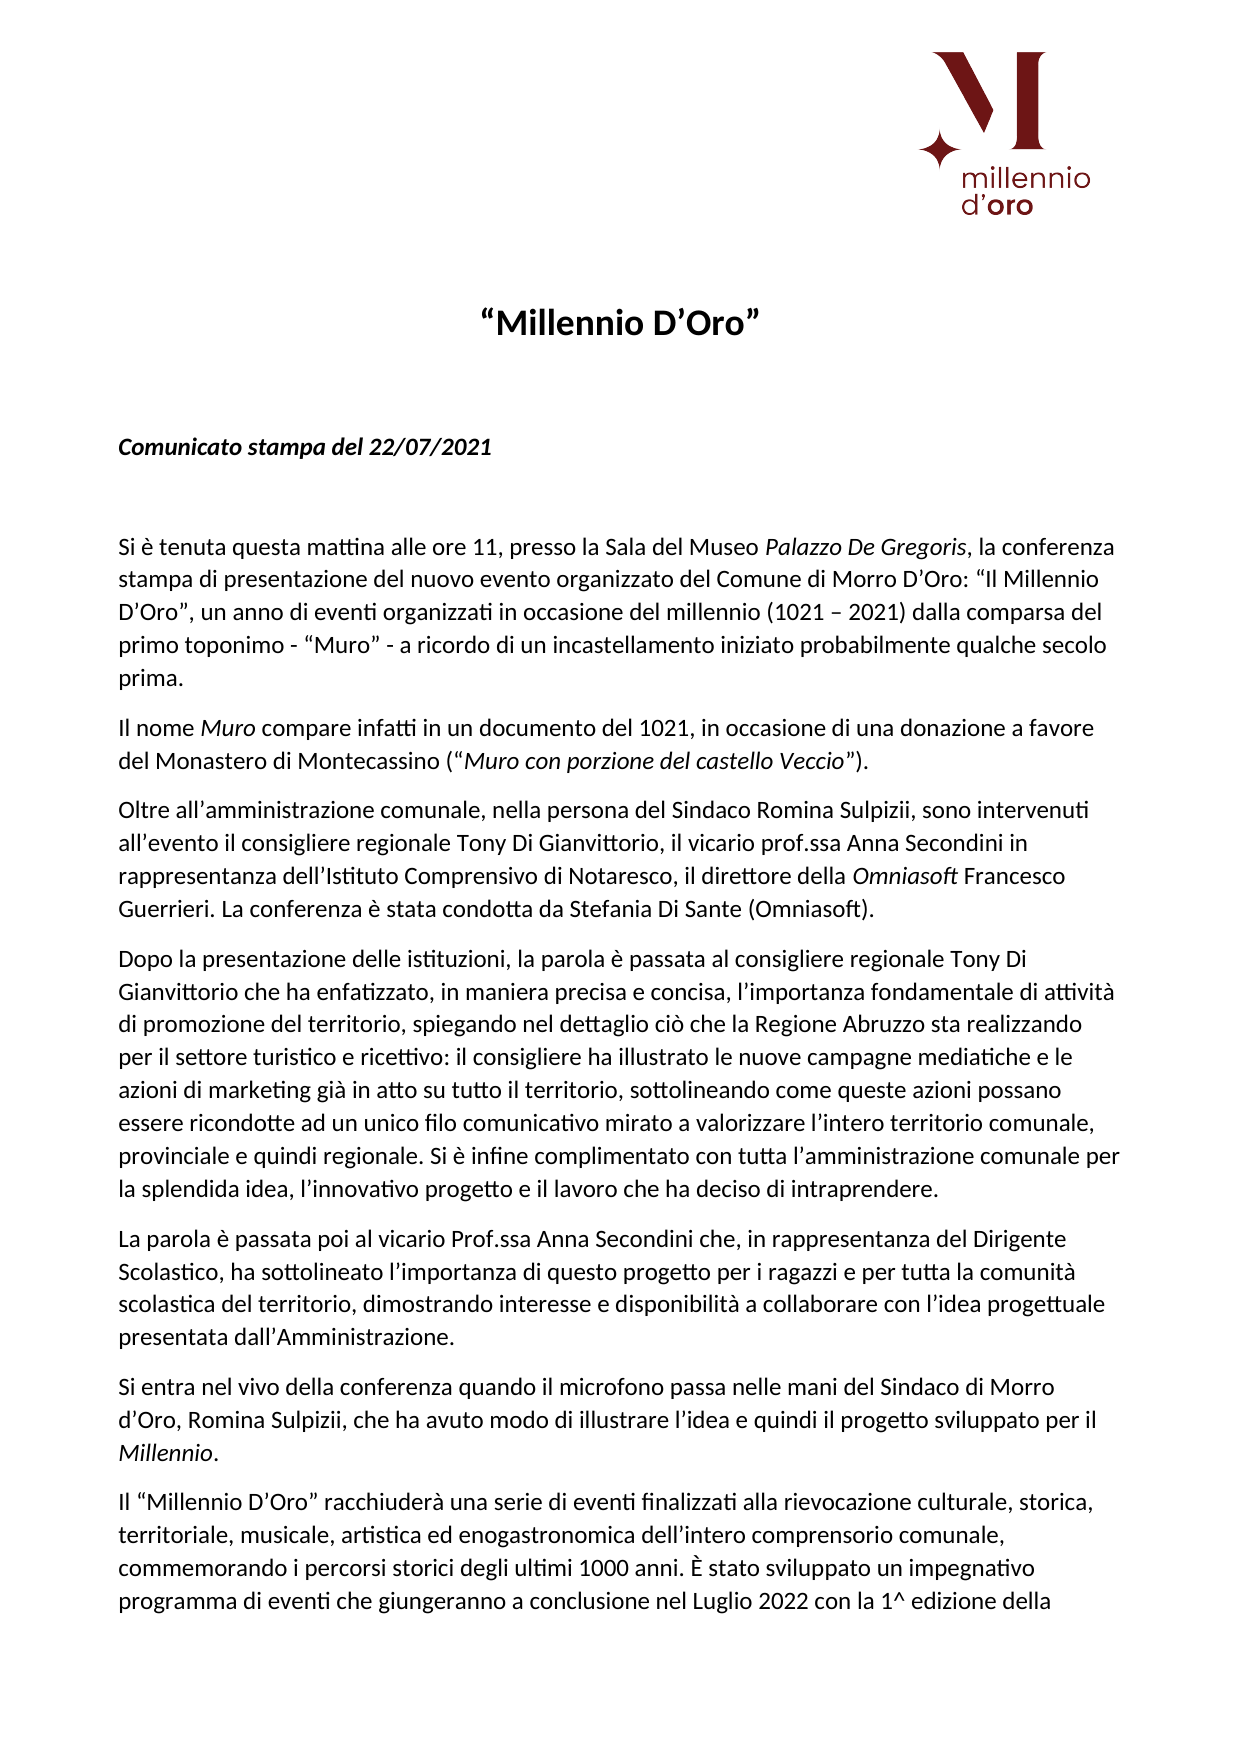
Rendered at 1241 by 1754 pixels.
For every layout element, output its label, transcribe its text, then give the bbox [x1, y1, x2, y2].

text Dopo la presentazione delle istituzioni, la parola è passata al consigliere regionale Tony Di Gianvittorio che ha enfatizzato, in maniera precisa e concisa, l’importanza fondamentale di attività di promozione del territorio, spiegando nel dettaglio ciò che la Regione Abruzzo sta realizzando per il settore turistico e ricettivo: il consigliere ha illustrato le nuove campagne mediatiche e le azioni di marketing già in atto su tutto il territorio, sottolineando come queste azioni possano essere ricondotte ad un unico filo comunicativo mirato a valorizzare l’intero territorio comunale, provinciale e quindi regionale. Si è infine complimentato con tutta l’amministrazione comunale per la splendida idea, l’innovativo progetto e il lavoro che ha deciso di intraprendere. [118, 943, 1122, 1204]
text La parola è passata poi al vicario Prof.ssa Anna Secondini che, in rappresentanza del Dirigente Scolastico, ha sottolineato l’importanza di questo progetto per i ragazzi e per tutta la comunità scolastica del territorio, dimostrando interesse e disponibilità a collaborare con l’idea progettuale presentata dall’Amministrazione. [118, 1223, 1122, 1352]
text “Millennio D’Oro” [118, 299, 1122, 345]
text Comunicato stampa del 22/07/2021 [118, 431, 1122, 462]
text Si è tenuta questa mattina alle ore 11, presso la Sala del Museo Palazzo De Gregoris, la conferenza stampa di presentazione del nuovo evento organizzato del Comune di Morro D’Oro: “Il Millennio D’Oro”, un anno di eventi organizzati in occasione del millennio (1021 – 2021) dalla comparsa del primo toponimo - “Muro” - a ricordo di un incastellamento iniziato probabilmente qualche secolo prima. [118, 531, 1122, 693]
text Il nome Muro compare infatti in un documento del 1021, in occasione di una donazione a favore del Monastero di Montecassino (“Muro con porzione del castello Veccio”). [118, 712, 1122, 775]
text Si entra nel vivo della conferenza quando il microfono passa nelle mani del Sindaco di Morro d’Oro, Romina Sulpizii, che ha avuto modo di illustrare l’idea e quindi il progetto sviluppato per il Millennio. [118, 1371, 1122, 1467]
picture [884, 14, 1123, 253]
text Oltre all’amministrazione comunale, nella persona del Sindaco Romina Sulpizii, sono intervenuti all’evento il consigliere regionale Tony Di Gianvittorio, il vicario prof.ssa Anna Secondini in rappresentanza dell’Istituto Comprensivo di Notaresco, il direttore della Omniasoft Francesco Guerrieri. La conferenza è stata condotta da Stefania Di Sante (Omniasoft). [118, 794, 1122, 924]
